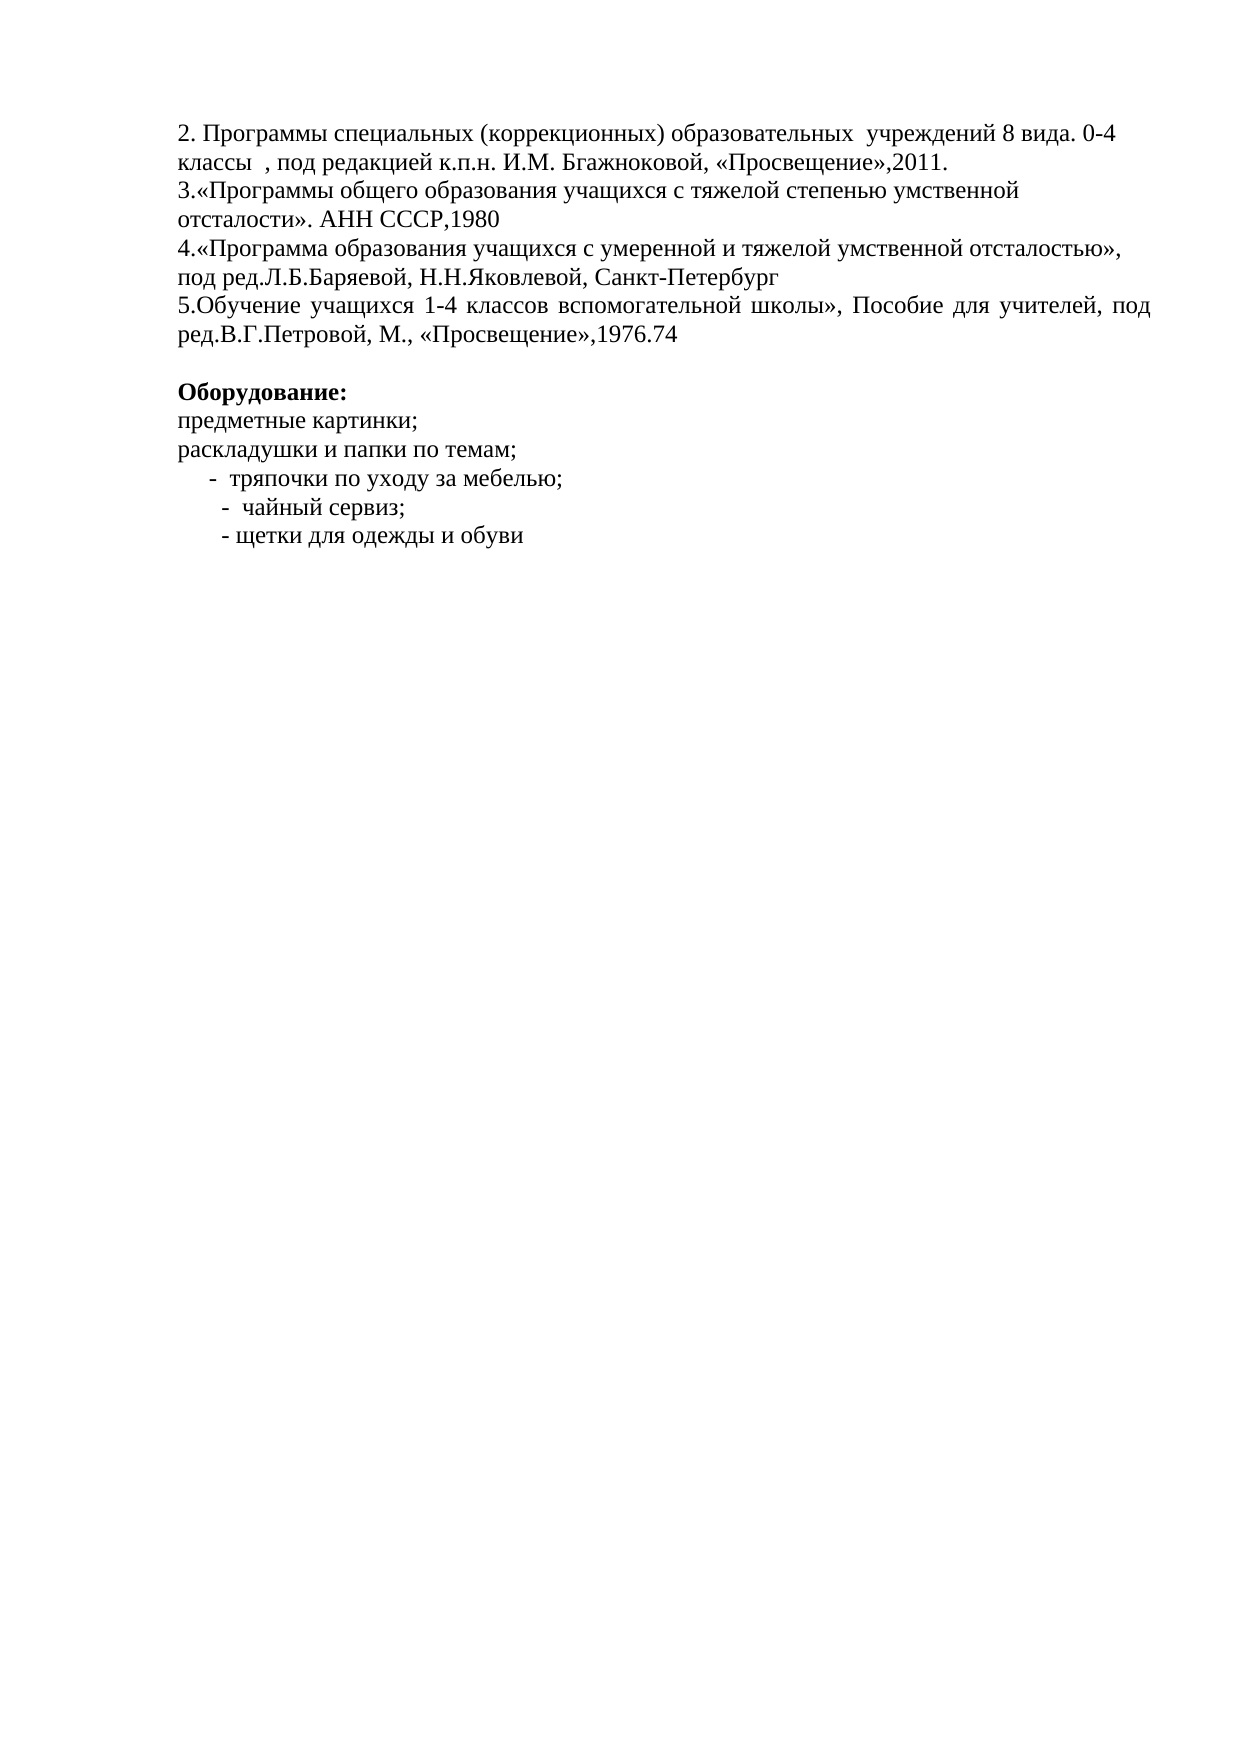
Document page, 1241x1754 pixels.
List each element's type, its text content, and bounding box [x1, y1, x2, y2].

text - щетки для одежды и обуви [177, 521, 1152, 549]
text 2. Программы специальных (коррекционных) образовательных учреждений 8 вида. 0-4 классы , под редакцией к.п.н. И.М. Бгажноковой, «Просвещение»,2011. [177, 118, 1152, 176]
text предметные картинки; [177, 406, 1152, 434]
text раскладушки и папки по темам; [177, 434, 1152, 463]
text - тряпочки по уходу за мебелью; [177, 463, 1152, 492]
text Оборудование: [177, 377, 1152, 406]
text 5.Обучение учащихся 1-4 классов вспомогательной школы», Пособие для учителей, под ред.В.Г.Петровой, М., «Просвещение»,1976.74 [177, 291, 1152, 348]
text 4.«Программа образования учащихся с умеренной и тяжелой умственной отсталостью», под ред.Л.Б.Баряевой, Н.Н.Яковлевой, Санкт-Петербург [177, 233, 1152, 291]
text - чайный сервиз; [177, 492, 1152, 521]
text 3.«Программы общего образования учащихся с тяжелой степенью умственной отсталости». АНН СССР,1980 [177, 176, 1152, 233]
